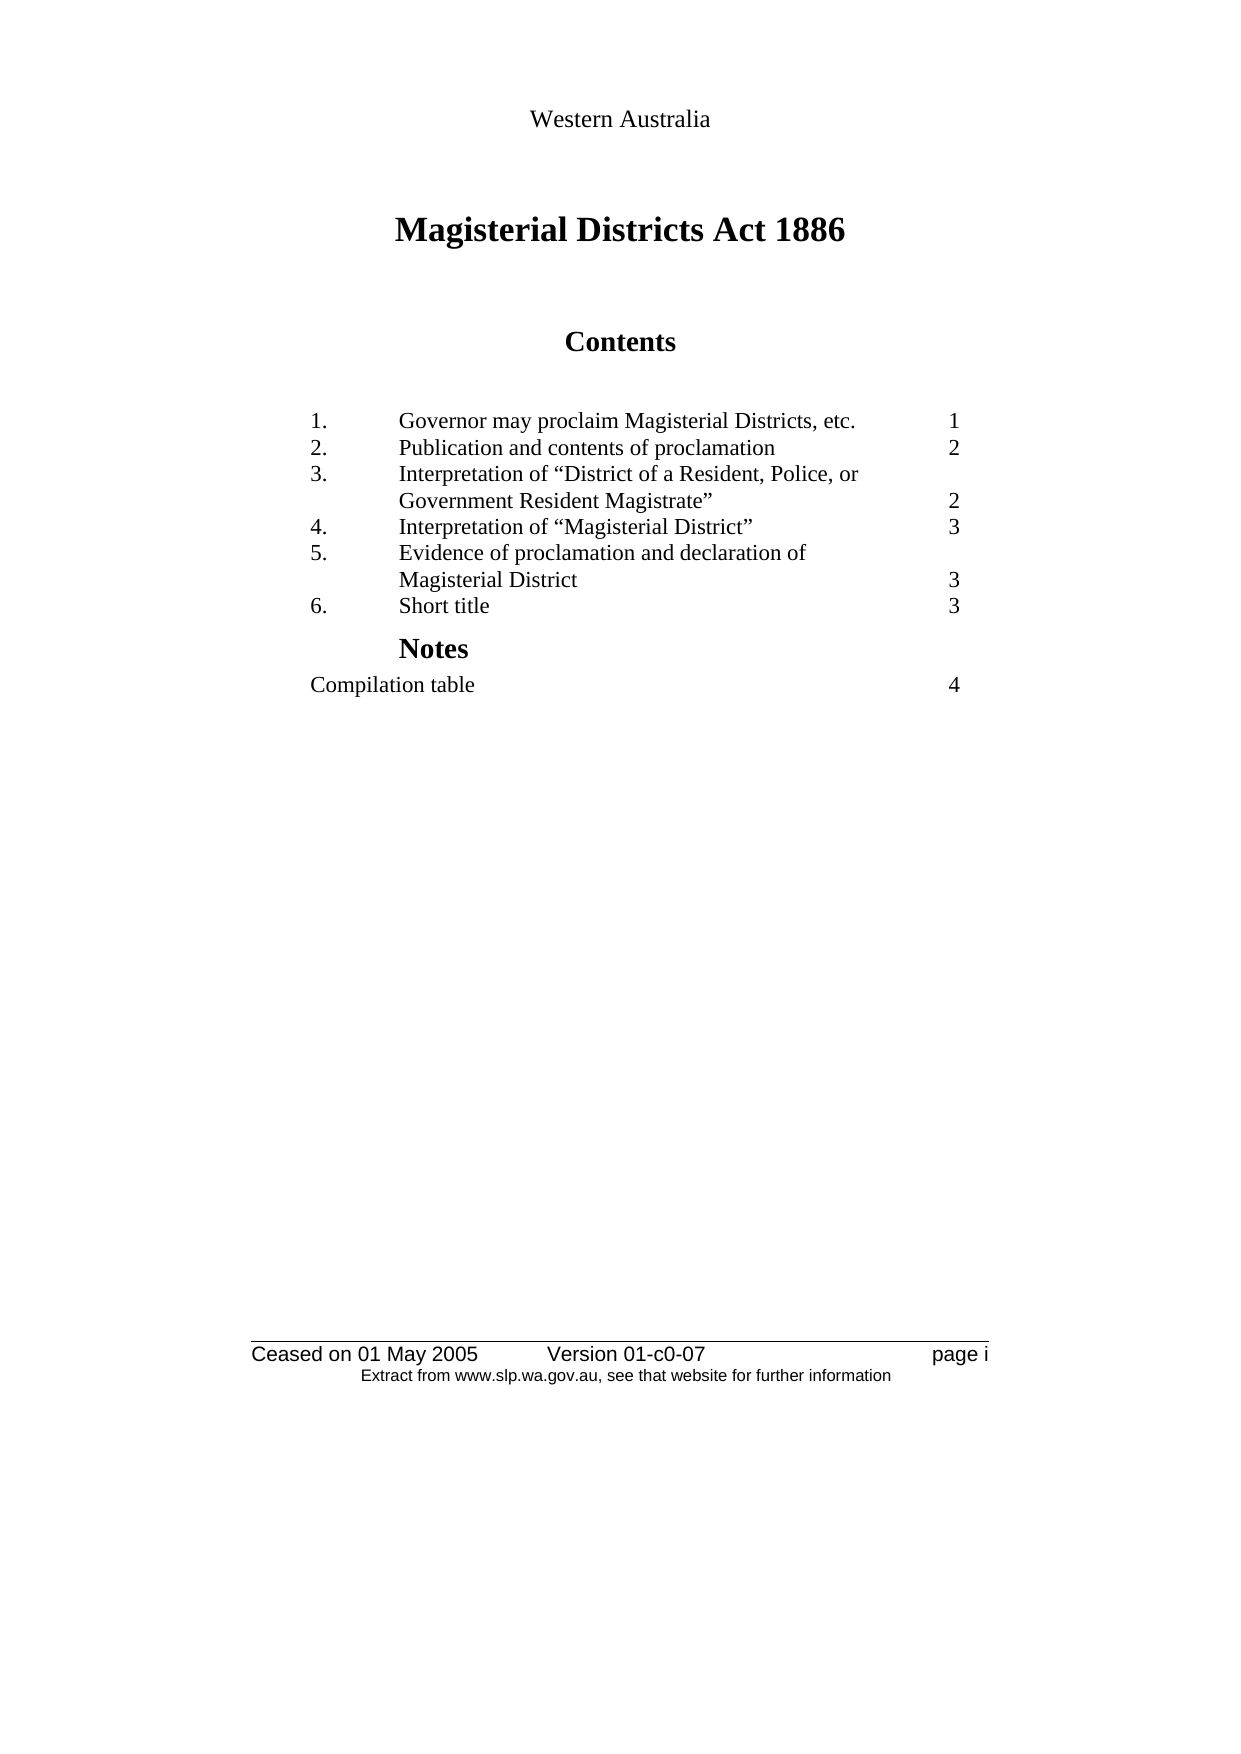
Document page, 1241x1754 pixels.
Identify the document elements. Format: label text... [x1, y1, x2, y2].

text Western Australia [251, 104, 989, 133]
text Magisterial Districts Act 1886 [251, 208, 989, 249]
text Compilation table 4 [310, 671, 871, 697]
text 5. Evidence of proclamation and declaration of Magisterial District 3 [310, 539, 871, 592]
text 1. Governor may proclaim Magisterial Districts, etc. 1 [310, 408, 871, 434]
text 4. Interpretation of “Magisterial District” 3 [310, 513, 871, 539]
text Contents [491, 324, 749, 358]
text 2. Publication and contents of proclamation 2 [310, 434, 871, 460]
text 3. Interpretation of “District of a Resident, Police, or Government Resident Magistrate” 2 [310, 460, 871, 513]
text 6. Short title 3 [310, 592, 871, 618]
text Notes [399, 631, 871, 664]
